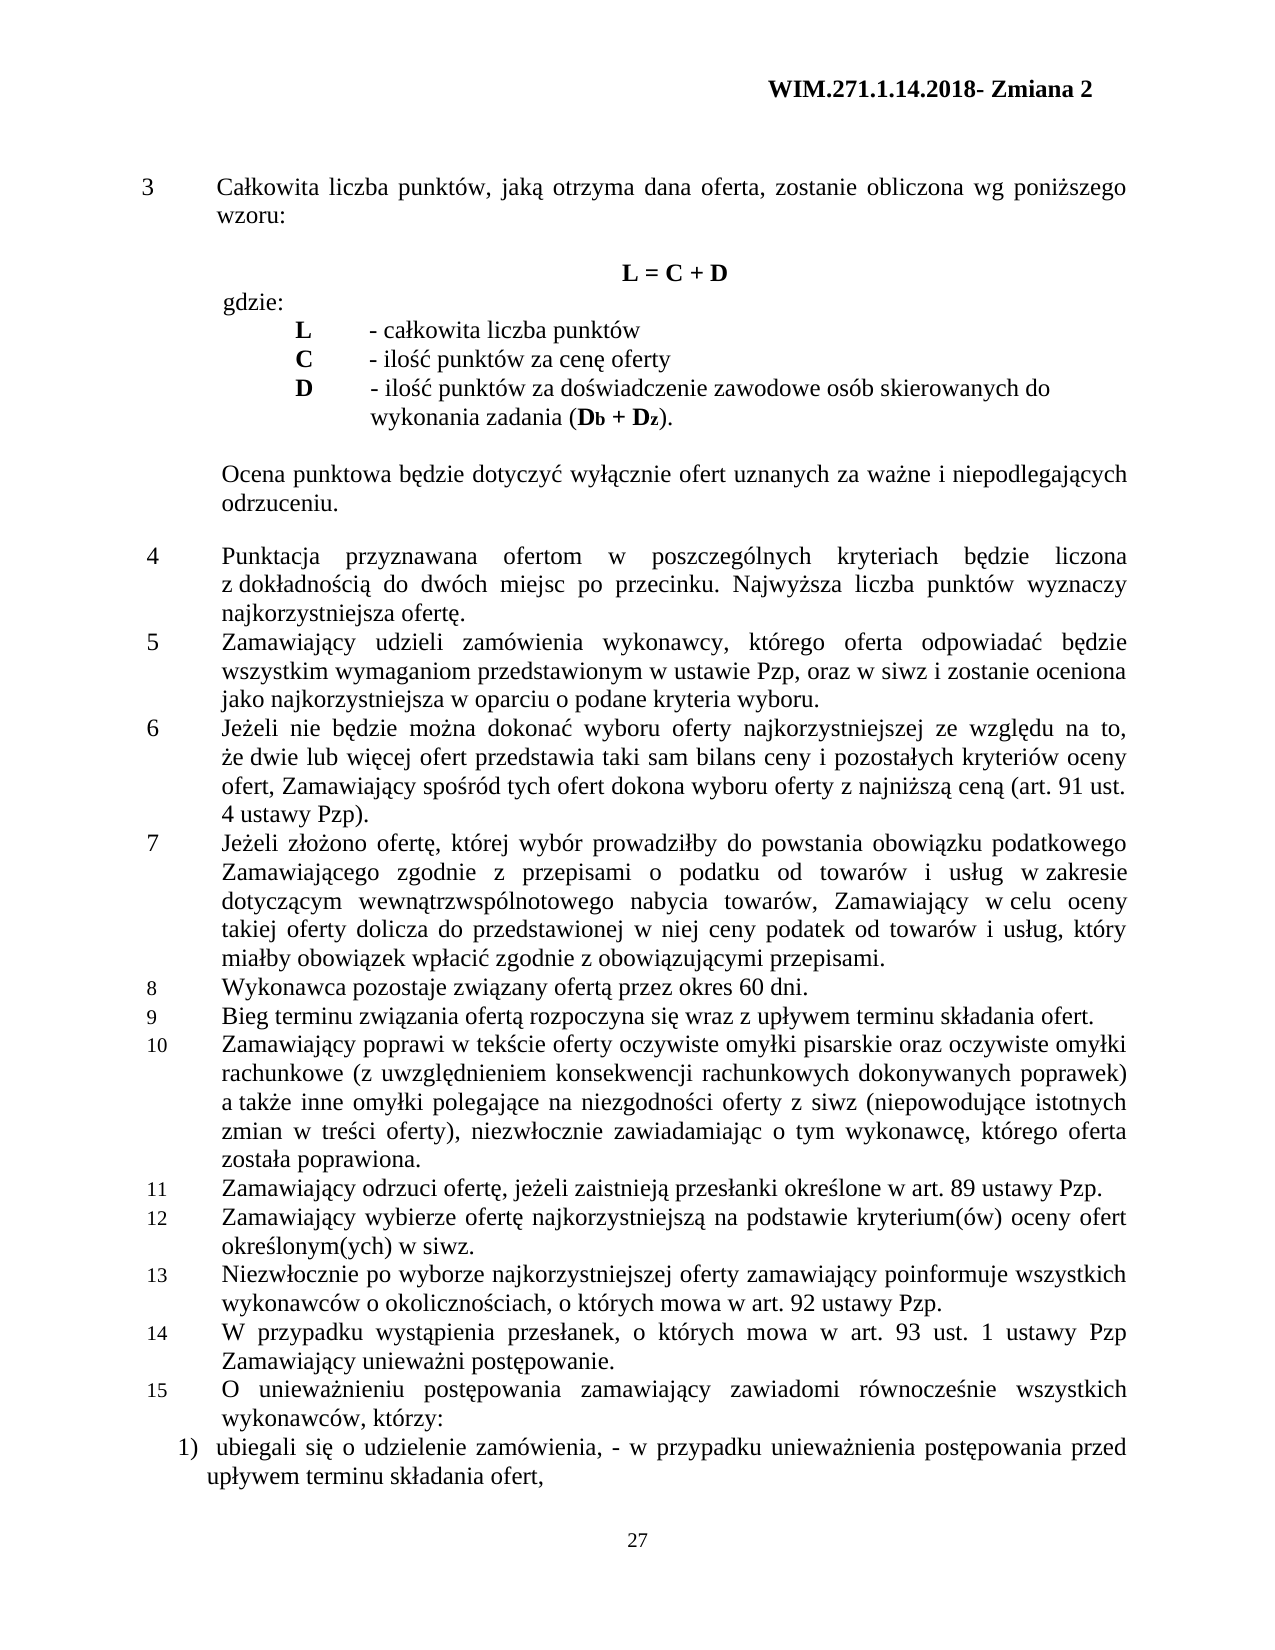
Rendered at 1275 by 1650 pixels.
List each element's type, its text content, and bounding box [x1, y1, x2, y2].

list Bieg terminu związania ofertą rozpoczyna się wraz z upływem terminu składania ofert. [146, 1001, 1127, 1029]
list Zamawiający wybierze ofertę najkorzystniejszą na podstawie kryterium(ów) oceny ofert określonym(ych) w siwz. [146, 1202, 1127, 1259]
text gdzie: [223, 287, 1127, 315]
list Punktacja przyznawana ofertom w poszczególnych kryteriach będzie liczona z dokładnością do dwóch miejsc po przecinku. Najwyższa liczba punktów wyznaczy najkorzystniejsza ofertę. [146, 541, 1127, 627]
list Niezwłocznie po wyborze najkorzystniejszej oferty zamawiający poinformuje wszystkich wykonawców o okolicznościach, o których mowa w art. 92 ustawy Pzp. [146, 1259, 1127, 1317]
list Wykonawca pozostaje związany ofertą przez okres 60 dni. [146, 972, 1127, 1001]
list O unieważnieniu postępowania zamawiający zawiadomi równocześnie wszystkich wykonawców, którzy: [146, 1374, 1127, 1432]
list Jeżeli nie będzie można dokonać wyboru oferty najkorzystniejszej ze względu na to, że dwie lub więcej ofert przedstawia taki sam bilans ceny i pozostałych kryteriów oceny ofert, Zamawiający spośród tych ofert dokona wyboru oferty z najniższą ceną (art. 91 ust. 4 ustawy Pzp). [146, 713, 1127, 828]
list Jeżeli złożono ofertę, której wybór prowadziłby do powstania obowiązku podatkowego Zamawiającego zgodnie z przepisami o podatku od towarów i usług w zakresie dotyczącym wewnątrzwspólnotowego nabycia towarów, Zamawiający w celu oceny takiej oferty dolicza do przedstawionej w niej ceny podatek od towarów i usług, który miałby obowiązek wpłacić zgodnie z obowiązującymi przepisami. [146, 828, 1127, 972]
list Zamawiający odrzuci ofertę, jeżeli zaistnieją przesłanki określone w art. 89 ustawy Pzp. [146, 1173, 1127, 1202]
list ubiegali się o udzielenie zamówienia, - w przypadku unieważnienia postępowania przed upływem terminu składania ofert, [177, 1432, 1127, 1489]
list W przypadku wystąpienia przesłanek, o których mowa w art. 93 ust. 1 ustawy Pzp Zamawiający unieważni postępowanie. [146, 1317, 1127, 1374]
text Ocena punktowa będzie dotyczyć wyłącznie ofert uznanych za ważne i niepodlegających odrzuceniu. [221, 459, 1127, 517]
list Zamawiający udzieli zamówienia wykonawcy, którego oferta odpowiadać będzie wszystkim wymaganiom przedstawionym w ustawie Pzp, oraz w siwz i zostanie oceniona jako najkorzystniejsza w oparciu o podane kryteria wyboru. [146, 627, 1127, 713]
text D - ilość punktów za doświadczenie zawodowe osób skierowanych do wykonania zadania (Db + Dz). [295, 373, 1127, 430]
list Zamawiający poprawi w tekście oferty oczywiste omyłki pisarskie oraz oczywiste omyłki rachunkowe (z uwzględnieniem konsekwencji rachunkowych dokonywanych poprawek) a także inne omyłki polegające na niezgodności oferty z siwz (niepowodujące istotnych zmian w treści oferty), niezwłocznie zawiadamiając o tym wykonawcę, którego oferta została poprawiona. [146, 1029, 1127, 1173]
list Całkowita liczba punktów, jaką otrzyma dana oferta, zostanie obliczona wg poniższego wzoru: [141, 172, 1127, 229]
text L - całkowita liczba punktów [223, 315, 1127, 344]
text C - ilość punktów za cenę oferty [221, 344, 1127, 373]
text L = C + D [223, 258, 1127, 287]
